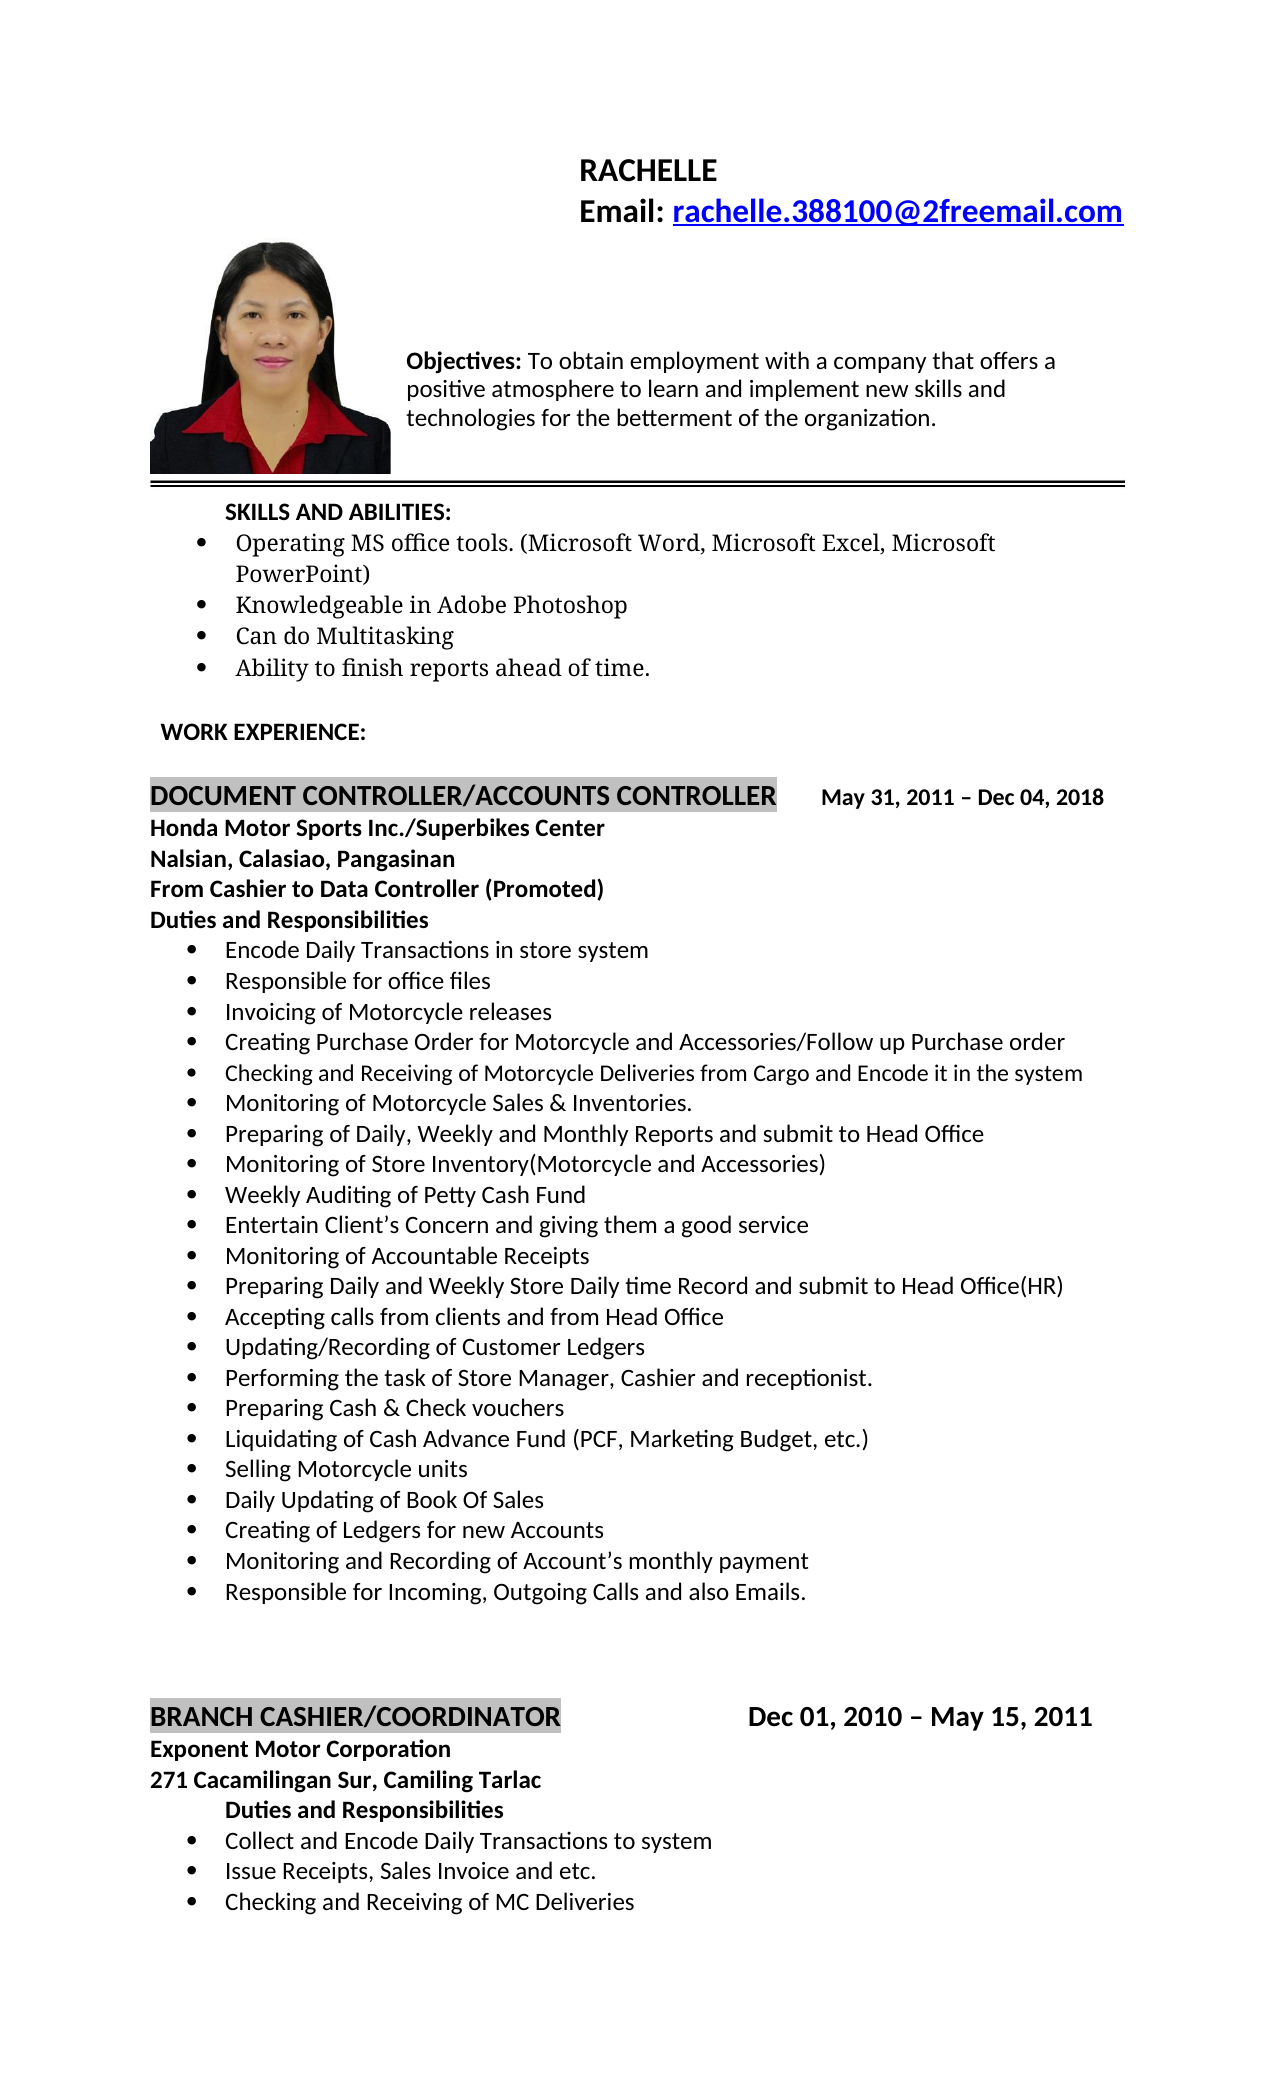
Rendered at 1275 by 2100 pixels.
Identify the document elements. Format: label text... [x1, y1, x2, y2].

list Responsible for Incoming, Outgoing Calls and also Emails. [187, 1576, 1125, 1606]
list Monitoring of Accountable Receipts [187, 1240, 1125, 1270]
list Preparing Daily and Weekly Store Daily time Record and submit to Head Office(HR) [187, 1270, 1125, 1301]
list Liquidating of Cash Advance Fund (PCF, Marketing Budget, etc.) [187, 1423, 1125, 1453]
text WORK EXPERIENCE: [160, 716, 1125, 746]
text Honda Motor Sports Inc./Superbikes Center [150, 812, 1125, 843]
list Creating of Ledgers for new Accounts [187, 1514, 1125, 1545]
text BRANCH CASHIER/COORDINATOR Dec 01, 2010 – May 15, 2011 [561, 1698, 1125, 1733]
text Duties and Responsibilities [150, 904, 1125, 935]
list Responsible for office files [187, 965, 1125, 996]
list Selling Motorcycle units [187, 1453, 1125, 1484]
list Operating MS office tools. (Microsoft Word, Microsoft Excel, Microsoft PowerPoint) [197, 527, 1125, 589]
list Monitoring of Motorcycle Sales & Inventories. [187, 1087, 1125, 1118]
list Preparing Cash & Check vouchers [187, 1392, 1125, 1423]
list Checking and Receiving of MC Deliveries [187, 1886, 1125, 1916]
list Knowledgeable in Adobe Photoshop [197, 589, 1125, 620]
list Monitoring and Recording of Account’s monthly payment [187, 1545, 1125, 1576]
list Weekly Auditing of Petty Cash Fund [187, 1179, 1125, 1209]
text RACHELLE [579, 149, 1125, 189]
text From Cashier to Data Controller (Promoted) [150, 873, 1125, 904]
list Entertain Client’s Concern and giving them a good service [187, 1209, 1125, 1240]
list Ability to finish reports ahead of time. [197, 652, 1125, 683]
list Can do Multitasking [197, 620, 1125, 652]
text Exponent Motor Corporation [150, 1733, 1125, 1764]
text DOCUMENT CONTROLLER/ACCOUNTS CONTROLLER May 31, 2011 – Dec 04, 2018 [777, 777, 1125, 812]
picture [150, 232, 391, 474]
list Daily Updating of Book Of Sales [187, 1484, 1125, 1514]
list Accepting calls from clients and from Head Office [187, 1301, 1125, 1331]
list Preparing of Daily, Weekly and Monthly Reports and submit to Head Office [187, 1118, 1125, 1148]
picture [148, 478, 1127, 489]
text Objectives: To obtain employment with a company that offers a positive atmosphere to learn and implement new skills and technologies for the betterment of the organization. [406, 347, 1062, 432]
list Updating/Recording of Customer Ledgers [187, 1331, 1125, 1362]
text Nalsian, Calasiao, Pangasinan [150, 843, 1125, 873]
list Performing the task of Store Manager, Cashier and receptionist. [187, 1362, 1125, 1392]
list Issue Receipts, Sales Invoice and etc. [187, 1855, 1125, 1886]
list Creating Purchase Order for Motorcycle and Accessories/Follow up Purchase order [187, 1026, 1125, 1057]
list Invoicing of Motorcycle releases [187, 996, 1125, 1026]
text 271 Cacamilingan Sur, Camiling Tarlac [150, 1764, 1125, 1794]
list Encode Daily Transactions in store system [187, 935, 1125, 965]
text Email: rachelle.388100@2freemail.com [579, 189, 1125, 230]
text SKILLS AND ABILITIES: [225, 496, 1125, 527]
list Monitoring of Store Inventory(Motorcycle and Accessories) [187, 1148, 1125, 1179]
text Duties and Responsibilities [225, 1794, 1125, 1825]
list Checking and Receiving of Motorcycle Deliveries from Cargo and Encode it in the system [187, 1058, 1125, 1087]
list Collect and Encode Daily Transactions to system [187, 1825, 1125, 1855]
